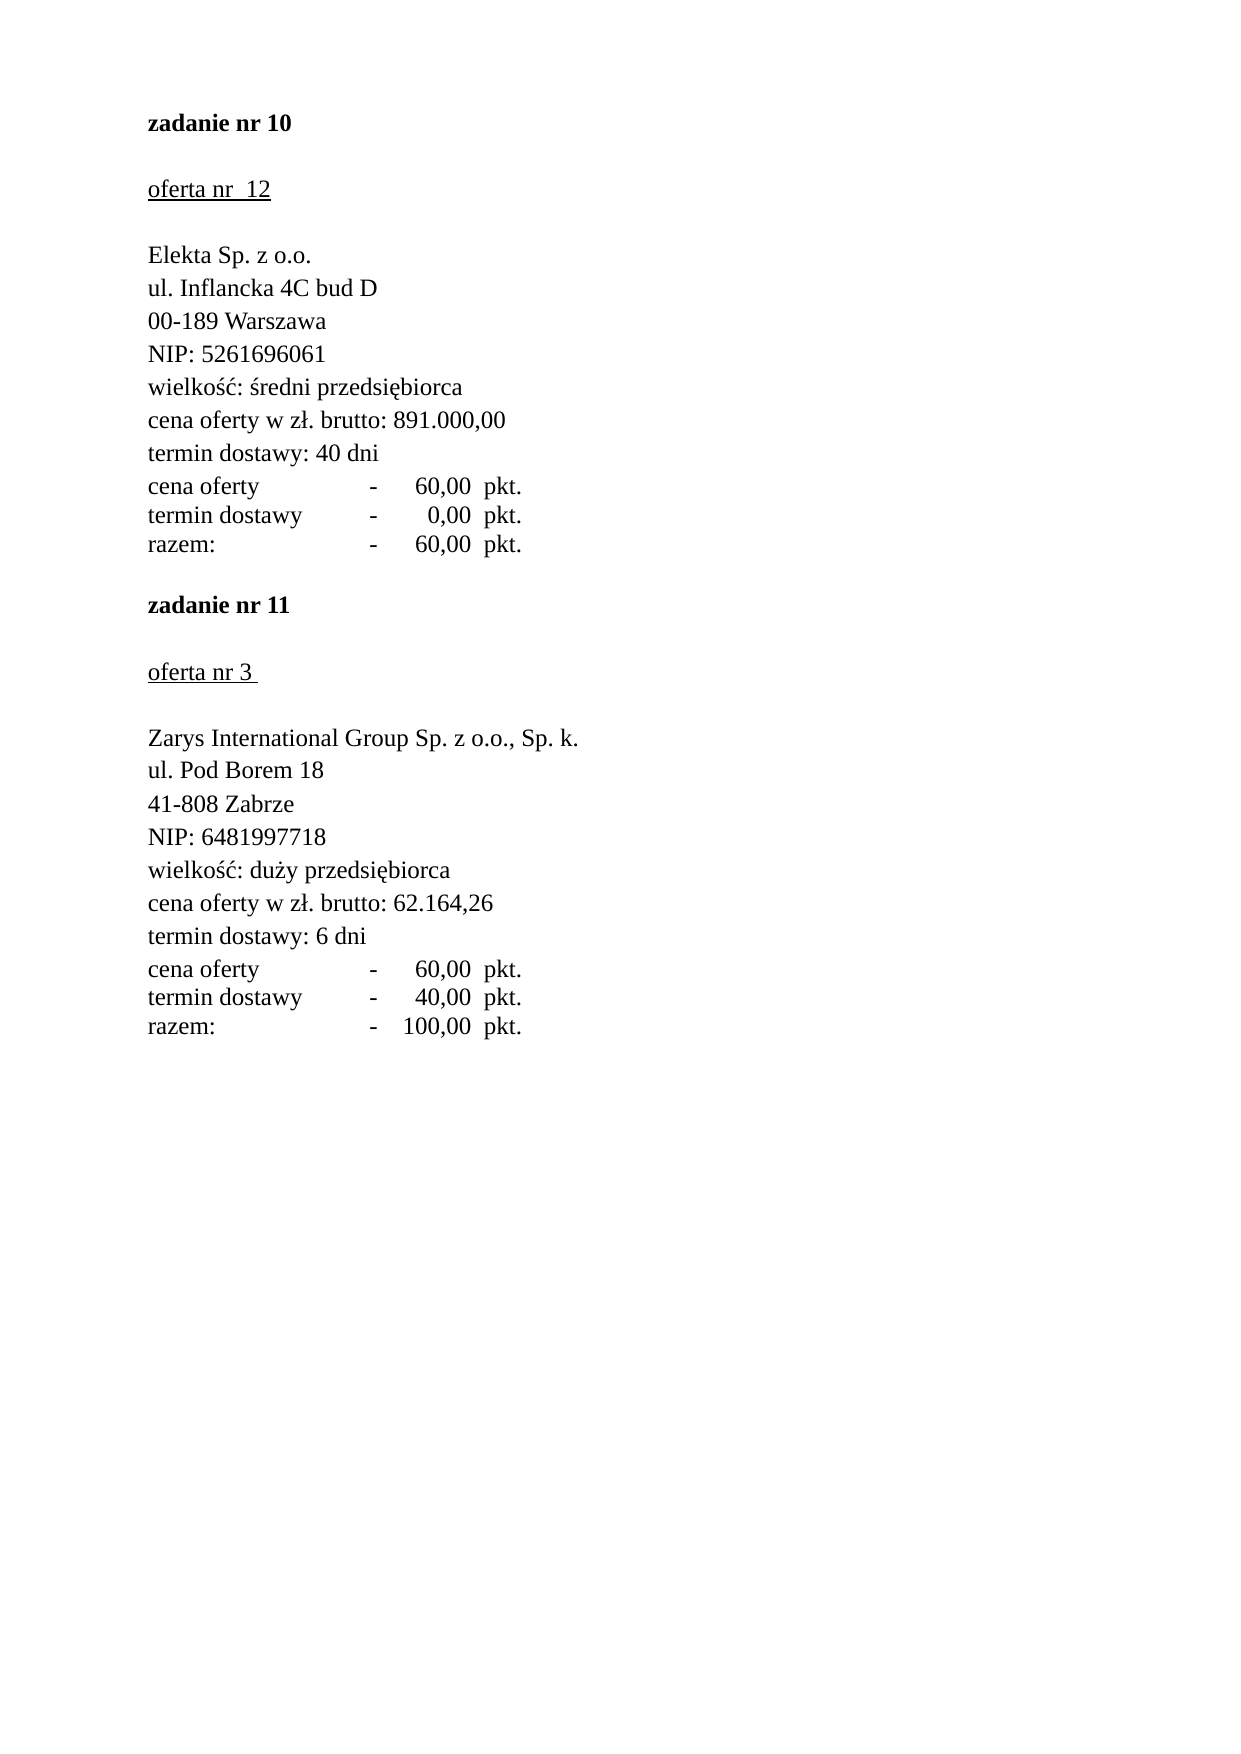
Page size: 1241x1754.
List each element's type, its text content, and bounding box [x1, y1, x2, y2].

text 41-808 Zabrze [148, 789, 1093, 817]
text ul. Pod Borem 18 [148, 756, 1093, 784]
text zadanie nr 11 [148, 591, 1093, 619]
text wielkość: duży przedsiębiorca [148, 855, 1093, 883]
text oferta nr 3 [148, 657, 1093, 685]
text cena oferty - 60,00 pkt. [148, 471, 1093, 500]
text NIP: 5261696061 [148, 339, 1093, 368]
text Zarys International Group Sp. z o.o., Sp. k. [148, 723, 1093, 751]
text cena oferty w zł. brutto: 891.000,00 [148, 405, 1093, 434]
text razem: - 60,00 pkt. [148, 529, 1093, 557]
text termin dostawy - 0,00 pkt. [148, 500, 1093, 529]
text razem: - 100,00 pkt. [148, 1011, 1093, 1040]
text oferta nr 12 [148, 174, 1093, 203]
text Elekta Sp. z o.o. [148, 240, 1093, 269]
text wielkość: średni przedsiębiorca [148, 372, 1093, 401]
text 00-189 Warszawa [148, 306, 1093, 335]
text cena oferty w zł. brutto: 62.164,26 [148, 888, 1093, 916]
text termin dostawy: 40 dni [148, 438, 1093, 467]
text termin dostawy - 40,00 pkt. [148, 982, 1093, 1011]
text NIP: 6481997718 [148, 822, 1093, 850]
text zadanie nr 10 [148, 108, 1093, 137]
text cena oferty - 60,00 pkt. [148, 954, 1093, 982]
text termin dostawy: 6 dni [148, 921, 1093, 949]
text ul. Inflancka 4C bud D [148, 273, 1093, 302]
